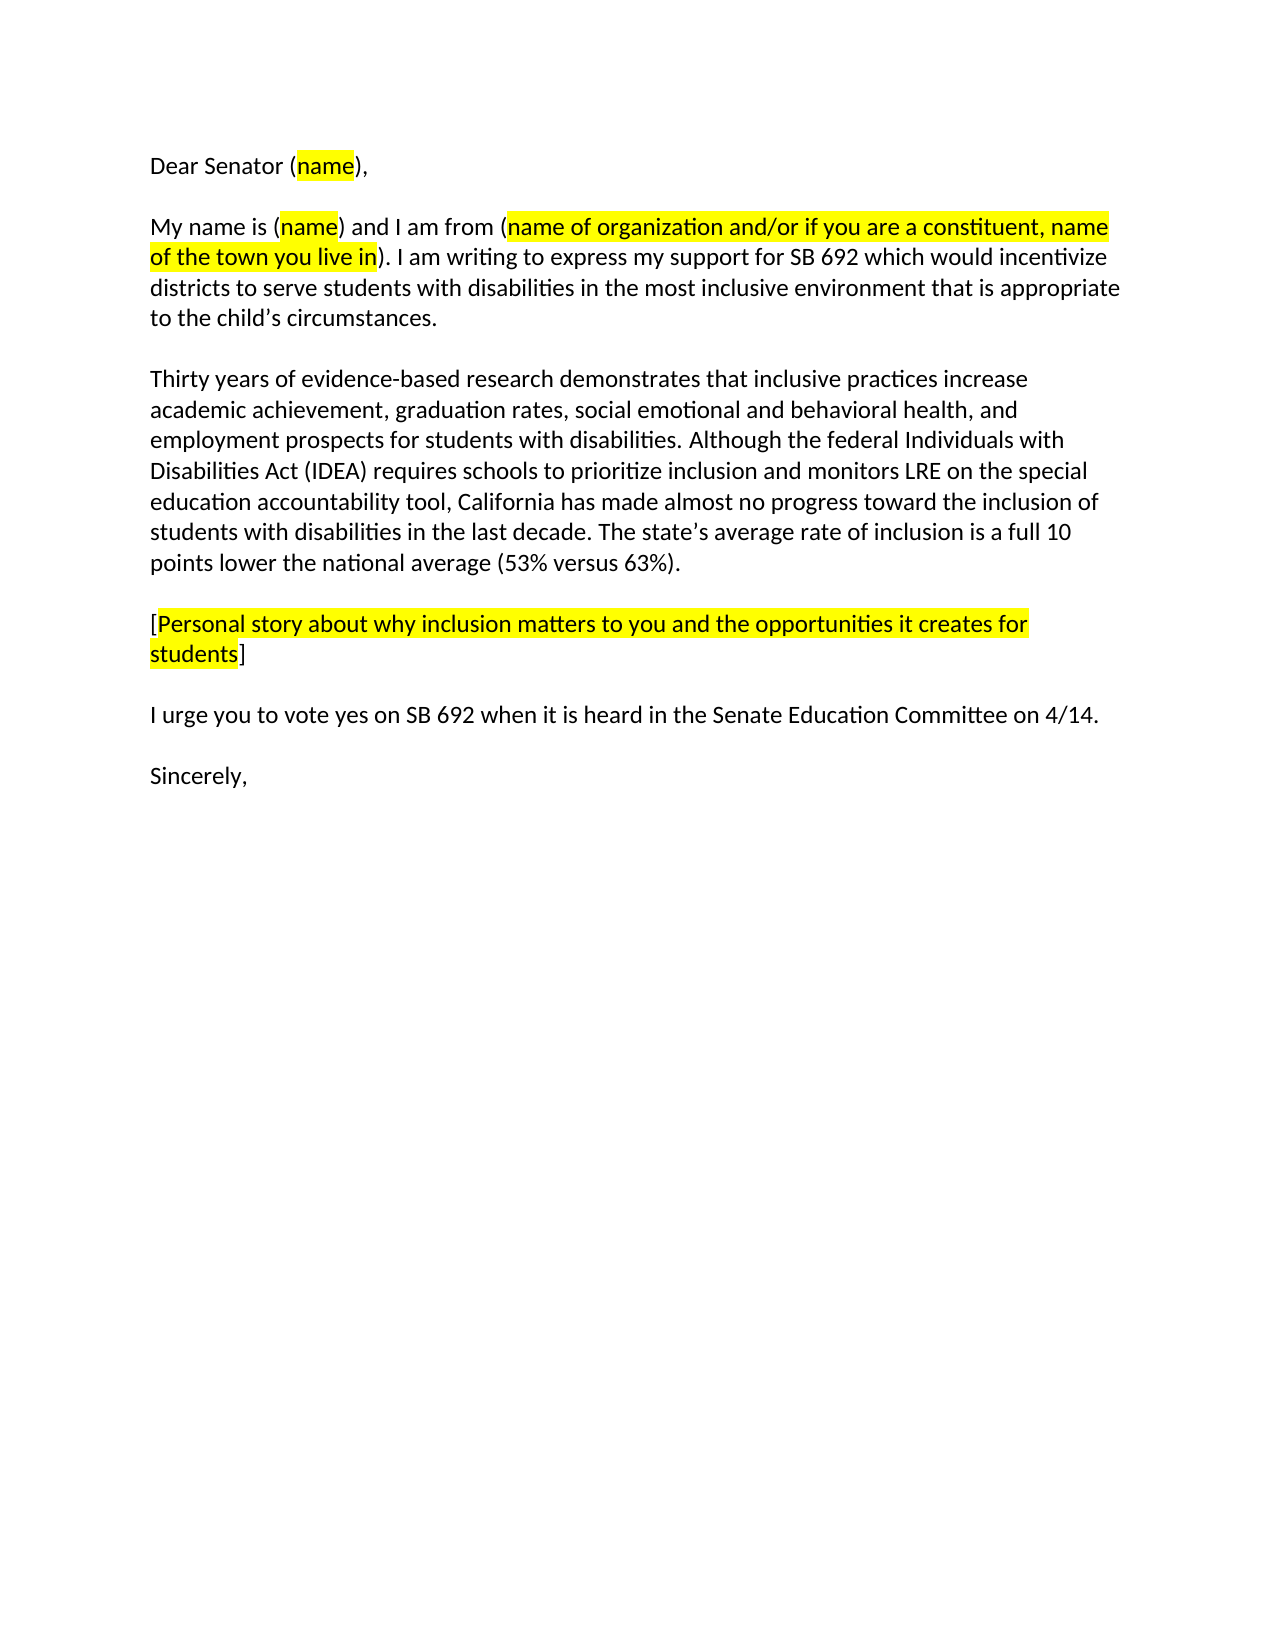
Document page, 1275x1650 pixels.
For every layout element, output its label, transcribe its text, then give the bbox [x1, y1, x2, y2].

text Sincerely, [150, 760, 1125, 791]
text My name is (name) and I am from (name of organization and/or if you are a constituent, name of the town you live in). I am writing to express my support for SB 692 which would incentivize districts to serve students with disabilities in the most inclusive environment that is appropriate to the child’s circumstances. [150, 211, 1125, 333]
text Dear Senator (name), [354, 150, 1125, 181]
text Thirty years of evidence-based research demonstrates that inclusive practices increase academic achievement, graduation rates, social emotional and behavioral health, and employment prospects for students with disabilities. Although the federal Individuals with Disabilities Act (IDEA) requires schools to prioritize inclusion and monitors LRE on the special education accountability tool, California has made almost no progress toward the inclusion of students with disabilities in the last decade. The state’s average rate of inclusion is a full 10 points lower the national average (53% versus 63%). [150, 364, 1125, 577]
text I urge you to vote yes on SB 692 when it is heard in the Senate Education Committee on 4/14. [150, 699, 1125, 730]
text [Personal story about why inclusion matters to you and the opportunities it creates for students] [238, 608, 1125, 669]
text Dear Senator (name), [150, 150, 297, 181]
